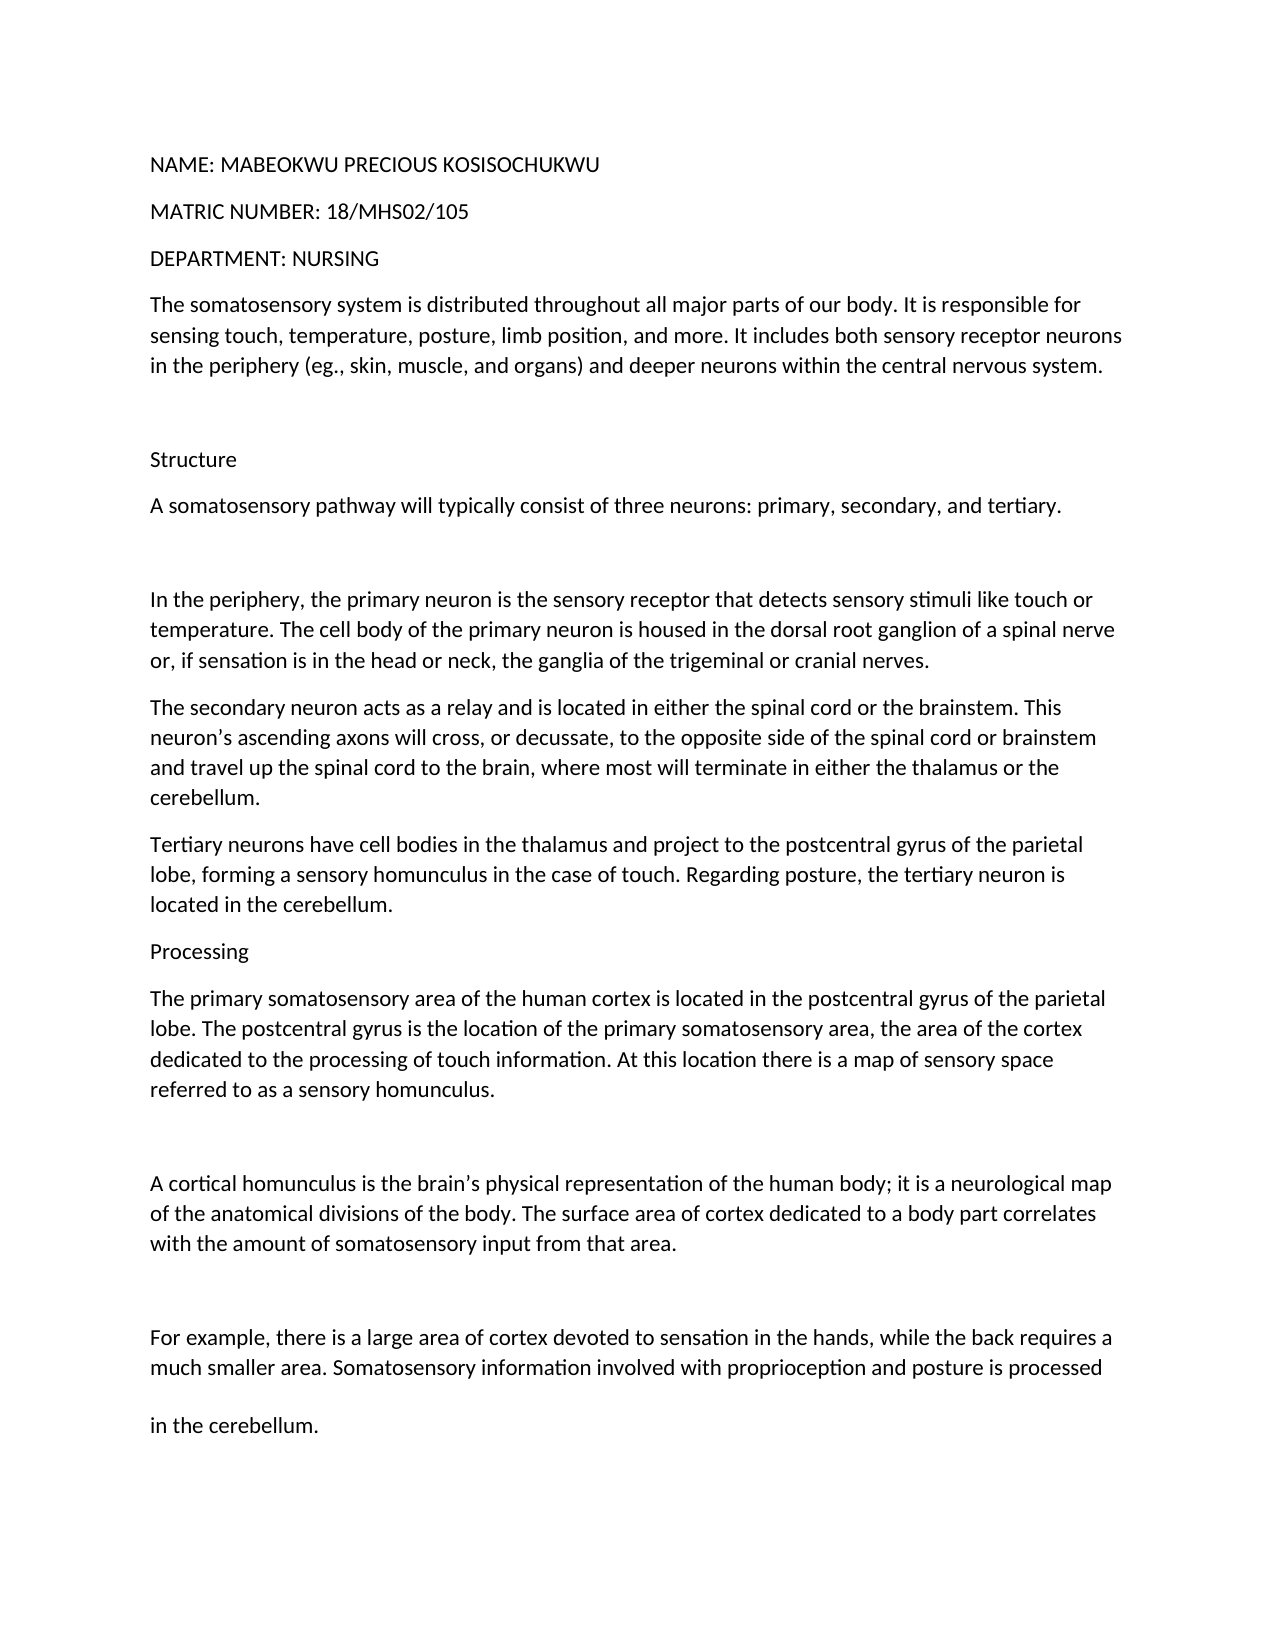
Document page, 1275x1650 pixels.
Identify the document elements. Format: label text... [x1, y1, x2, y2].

text Structure [150, 445, 1125, 473]
text NAME: MABEOKWU PRECIOUS KOSISOCHUKWU [150, 150, 1125, 178]
text MATRIC NUMBER: 18/MHS02/105 [150, 197, 1125, 225]
text Processing [150, 937, 1125, 966]
text Tertiary neurons have cell bodies in the thalamus and project to the postcentral gyrus of the parietal lobe, forming a sensory homunculus in the case of touch. Regarding posture, the tertiary neuron is located in the cerebellum. [150, 830, 1125, 919]
text The somatosensory system is distributed throughout all major parts of our body. It is responsible for sensing touch, temperature, posture, limb position, and more. It includes both sensory receptor neurons in the periphery (eg., skin, muscle, and organs) and deeper neurons within the central nervous system. [150, 291, 1125, 379]
text For example, there is a large area of cortex devoted to sensation in the hands, while the back requires a much smaller area. Somatosensory information involved with proprioception and posture is processed in the cerebellum. [150, 1323, 1125, 1439]
text The secondary neuron acts as a relay and is located in either the spinal cord or the brainstem. This neuron’s ascending axons will cross, or decussate, to the opposite side of the spinal cord or brainstem and travel up the spinal cord to the brain, where most will terminate in either the thalamus or the cerebellum. [150, 693, 1125, 811]
text The primary somatosensory area of the human cortex is located in the postcentral gyrus of the parietal lobe. The postcentral gyrus is the location of the primary somatosensory area, the area of the cortex dedicated to the processing of touch information. At this location there is a map of sensory space referred to as a sensory homunculus. [150, 984, 1125, 1103]
text A cortical homunculus is the brain’s physical representation of the human body; it is a neurological map of the anatomical divisions of the body. The surface area of cortex dedicated to a body part correlates with the amount of somatosensory input from that area. [150, 1169, 1125, 1257]
text A somatosensory pathway will typically consist of three neurons: primary, secondary, and tertiary. [150, 492, 1125, 520]
text DEPARTMENT: NURSING [150, 244, 1125, 272]
text In the periphery, the primary neuron is the sensory receptor that detects sensory stimuli like touch or temperature. The cell body of the primary neuron is housed in the dorsal root ganglion of a spinal nerve or, if sensation is in the head or neck, the ganglia of the trigeminal or cranial nerves. [150, 585, 1125, 674]
